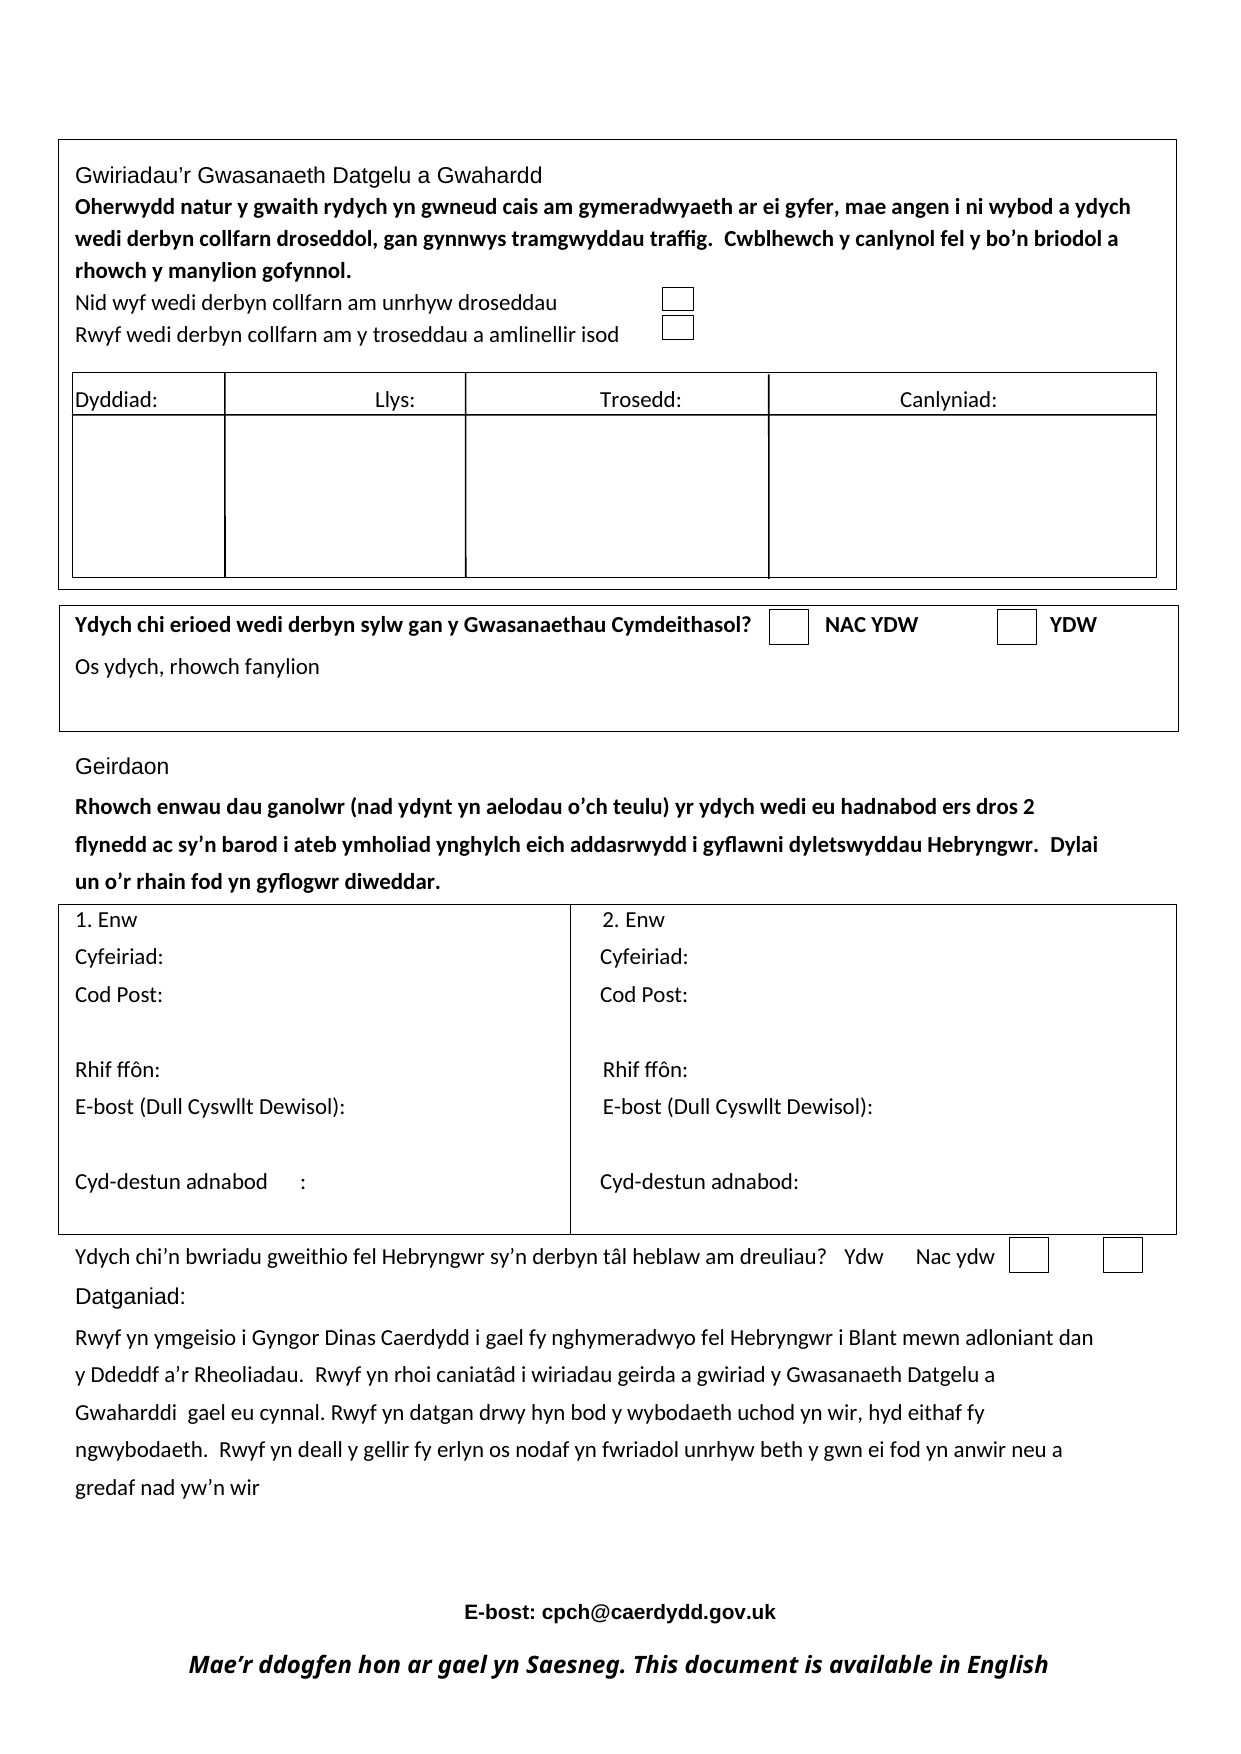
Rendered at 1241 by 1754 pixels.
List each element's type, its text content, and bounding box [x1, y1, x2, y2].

text Dyddiad: Llys: Trosedd: Canlyniad: [467, 385, 767, 413]
text Ydych chi’n bwriadu gweithio fel Hebryngwr sy’n derbyn tâl heblaw am dreuliau? Ydw Nac ydw [75, 1233, 1103, 1271]
text Cyfeiriad: Cyfeiriad: [75, 933, 570, 971]
text Cod Post: Cod Post: [75, 971, 570, 1008]
text Ydych chi erioed wedi derbyn sylw gan y Gwasanaethau Cymdeithasol? NAC YDW YDW [75, 610, 768, 638]
text Rhif ffôn: Rhif ffôn: [571, 1046, 1165, 1083]
text Oherwydd natur y gwaith rydych yn gwneud cais am gymeradwyaeth ar ei gyfer, mae angen i ni wybod a ydych wedi derbyn collfarn droseddol, gan gynnwys tramgwyddau traffig. Cwblhewch y canlynol fel y bo’n briodol a rhowch y manylion gofynnol. [75, 192, 1165, 284]
subtitle Geirdaon [75, 753, 1165, 779]
text Rwyf yn ymgeisio i Gyngor Dinas Caerdydd i gael fy nghymeradwyo fel Hebryngwr i Blant mewn adloniant dan y Ddeddf a’r Rheoliadau. Rwyf yn rhoi caniatâd i wiriadau geirda a gwiriad y Gwasanaeth Datgelu a Gwaharddi gael eu cynnal. Rwyf yn datgan drwy hyn bod y wybodaeth uchod yn wir, hyd eithaf fy ngwybodaeth. Rwyf yn deall y gellir fy erlyn os nodaf yn fwriadol unrhyw beth y gwn ei fod yn anwir neu a gredaf nad yw’n wir [75, 1313, 1103, 1501]
text 1. Enw 2. Enw [75, 896, 1103, 933]
text Rhowch enwau dau ganolwr (nad ydynt yn aelodau o’ch teulu) yr ydych wedi eu hadnabod ers dros 2 flynedd ac sy’n barod i ateb ymholiad ynghylch eich addasrwydd i gyflawni dyletswyddau Hebryngwr. Dylai un o’r rhain fod yn gyflogwr diweddar. [75, 783, 1103, 896]
text Cod Post: Cod Post: [571, 971, 1165, 1008]
subtitle Gwiriadau’r Gwasanaeth Datgelu a Gwahardd [75, 162, 1165, 188]
text Rwyf wedi derbyn collfarn am y troseddau a amlinellir isod [75, 321, 1165, 348]
text Cyfeiriad: Cyfeiriad: [571, 933, 1165, 971]
text Cyd-destun adnabod : Cyd-destun adnabod: [75, 1158, 570, 1196]
text Rhif ffôn: Rhif ffôn: [75, 1046, 570, 1083]
text Dyddiad: Llys: Trosedd: Canlyniad: [226, 385, 464, 413]
text Cyd-destun adnabod : Cyd-destun adnabod: [571, 1158, 1165, 1196]
text Dyddiad: Llys: Trosedd: Canlyniad: [75, 385, 224, 413]
subtitle Datganiad: [75, 1283, 1165, 1309]
text Ydych chi erioed wedi derbyn sylw gan y Gwasanaethau Cymdeithasol? NAC YDW YDW [809, 610, 996, 638]
text E-bost (Dull Cyswllt Dewisol): E-bost (Dull Cyswllt Dewisol): [75, 1083, 570, 1121]
text E-bost (Dull Cyswllt Dewisol): E-bost (Dull Cyswllt Dewisol): [571, 1083, 1165, 1121]
text Os ydych, rhowch fanylion [75, 642, 1103, 680]
text Dyddiad: Llys: Trosedd: Canlyniad: [770, 385, 1165, 413]
text Nid wyf wedi derbyn collfarn am unrhyw droseddau [75, 288, 1165, 316]
